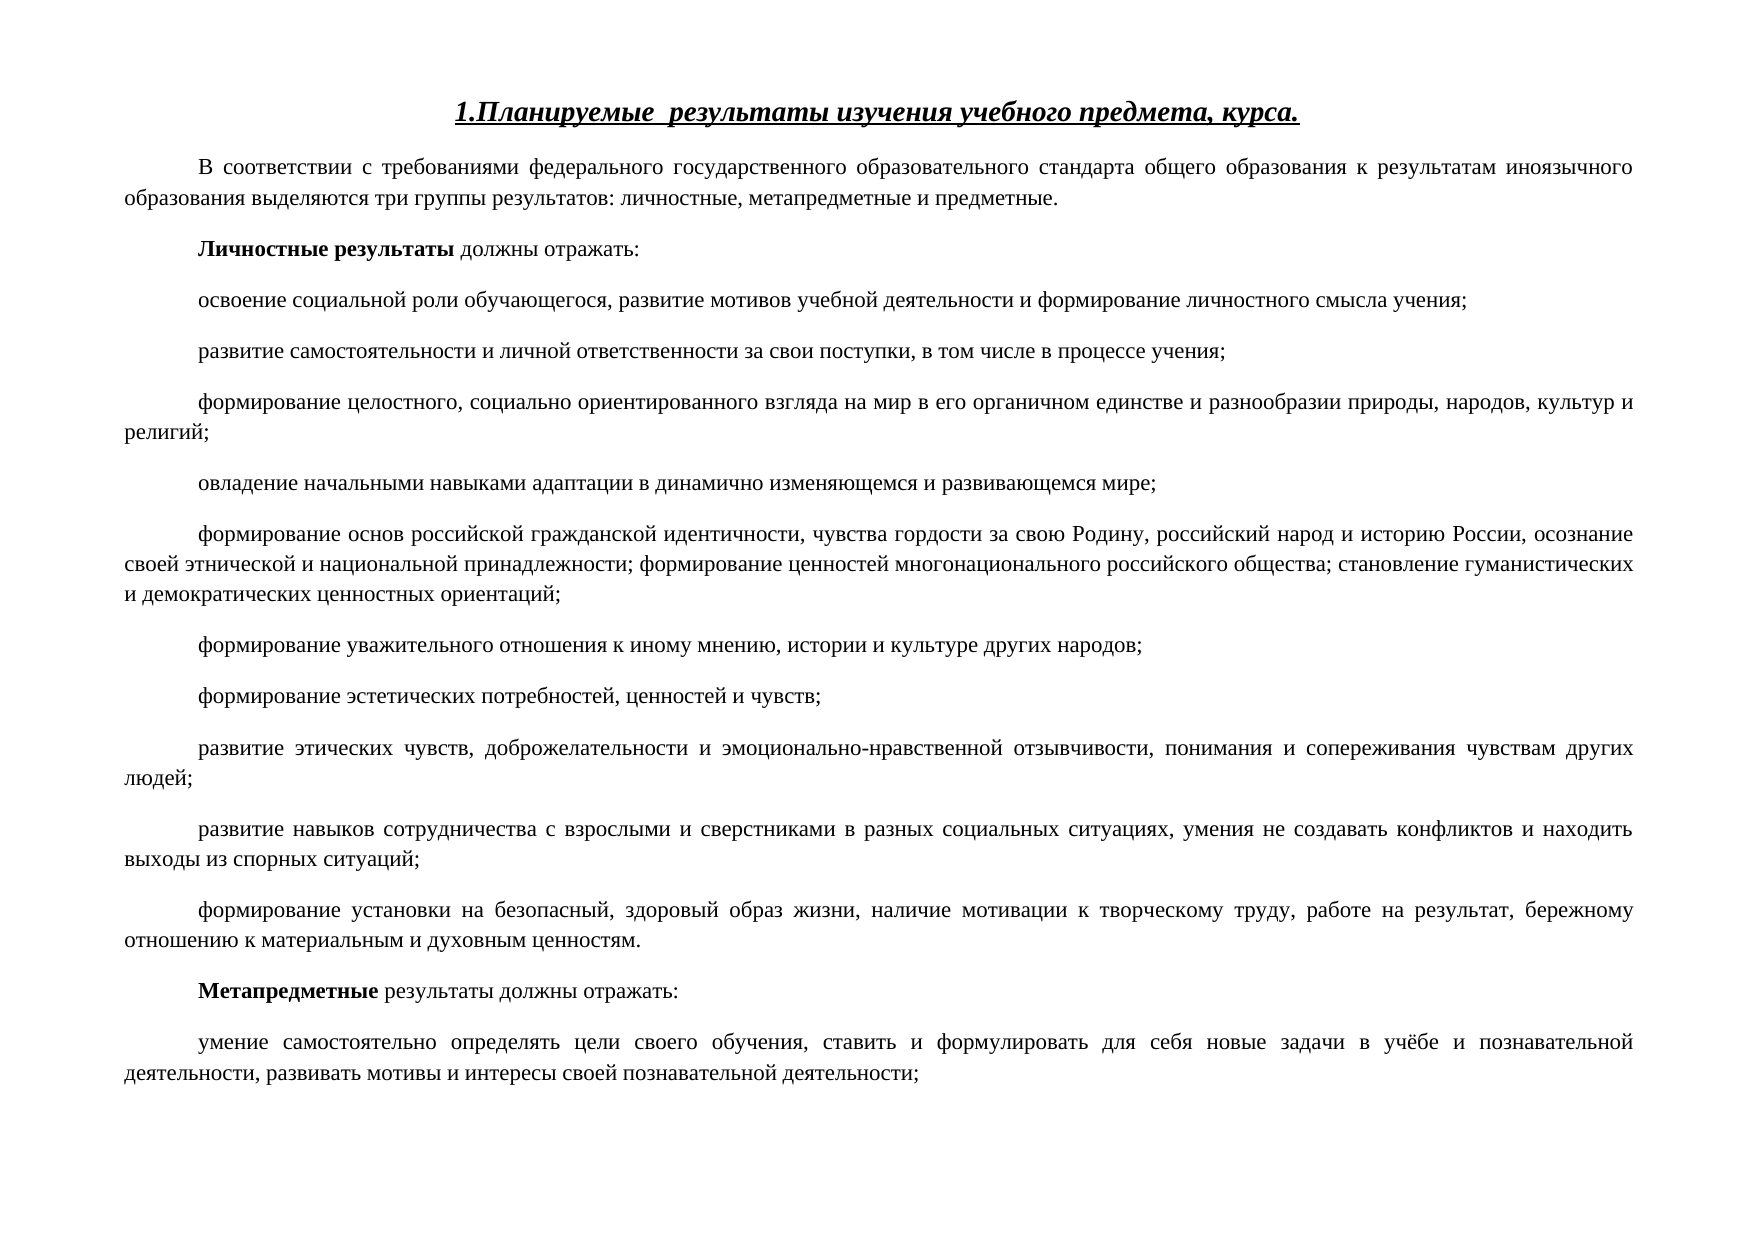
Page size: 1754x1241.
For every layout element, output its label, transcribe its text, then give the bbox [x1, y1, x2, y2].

text формирование установки на безопасный, здоровый образ жизни, наличие мотивации к творческому труду, работе на результат, бережному отношению к материальным и духовным ценностям. [124, 896, 1636, 953]
text Личностные результаты должны отражать: [124, 234, 1636, 261]
text 1.Планируемые результаты изучения учебного предмета, курса. [118, 94, 1636, 127]
text развитие навыков сотрудничества с взрослыми и сверстниками в разных социальных ситуациях, умения не создавать конфликтов и находить выходы из спорных ситуаций; [124, 815, 1636, 871]
text развитие самостоятельности и личной ответственности за свои поступки, в том числе в процессе учения; [124, 337, 1636, 363]
text Метапредметные результаты должны отражать: [124, 977, 1636, 1004]
text формирование уважительного отношения к иному мнению, истории и культуре других народов; [124, 631, 1636, 658]
text умение самостоятельно определять цели своего обучения, ставить и формулировать для себя новые задачи в учёбе и познавательной деятельности, развивать мотивы и интересы своей познавательной деятельности; [124, 1028, 1636, 1085]
text овладение начальными навыками адаптации в динамично изменяющемся и развивающемся мире; [124, 469, 1636, 495]
text В соответствии с требованиями федерального государственного образовательного стандарта общего образования к результатам иноязычного образования выделяются три группы результатов: личностные, метапредметные и предметные. [124, 153, 1636, 210]
text формирование основ российской гражданской идентичности, чувства гордости за свою Родину, российский народ и историю России, осознание своей этнической и национальной принадлежности; формирование ценностей многонационального российского общества; становление гуманистических и демократических ценностных ориентаций; [124, 520, 1636, 607]
text развитие этических чувств, доброжелательности и эмоционально-нравственной отзывчивости, понимания и сопереживания чувствам других людей; [124, 733, 1636, 790]
text формирование эстетических потребностей, ценностей и чувств; [124, 682, 1636, 709]
text освоение социальной роли обучающегося, развитие мотивов учебной деятельности и формирование личностного смысла учения; [124, 286, 1636, 312]
text формирование целостного, социально ориентированного взгляда на мир в его органичном единстве и разнообразии природы, народов, культур и религий; [124, 388, 1636, 444]
